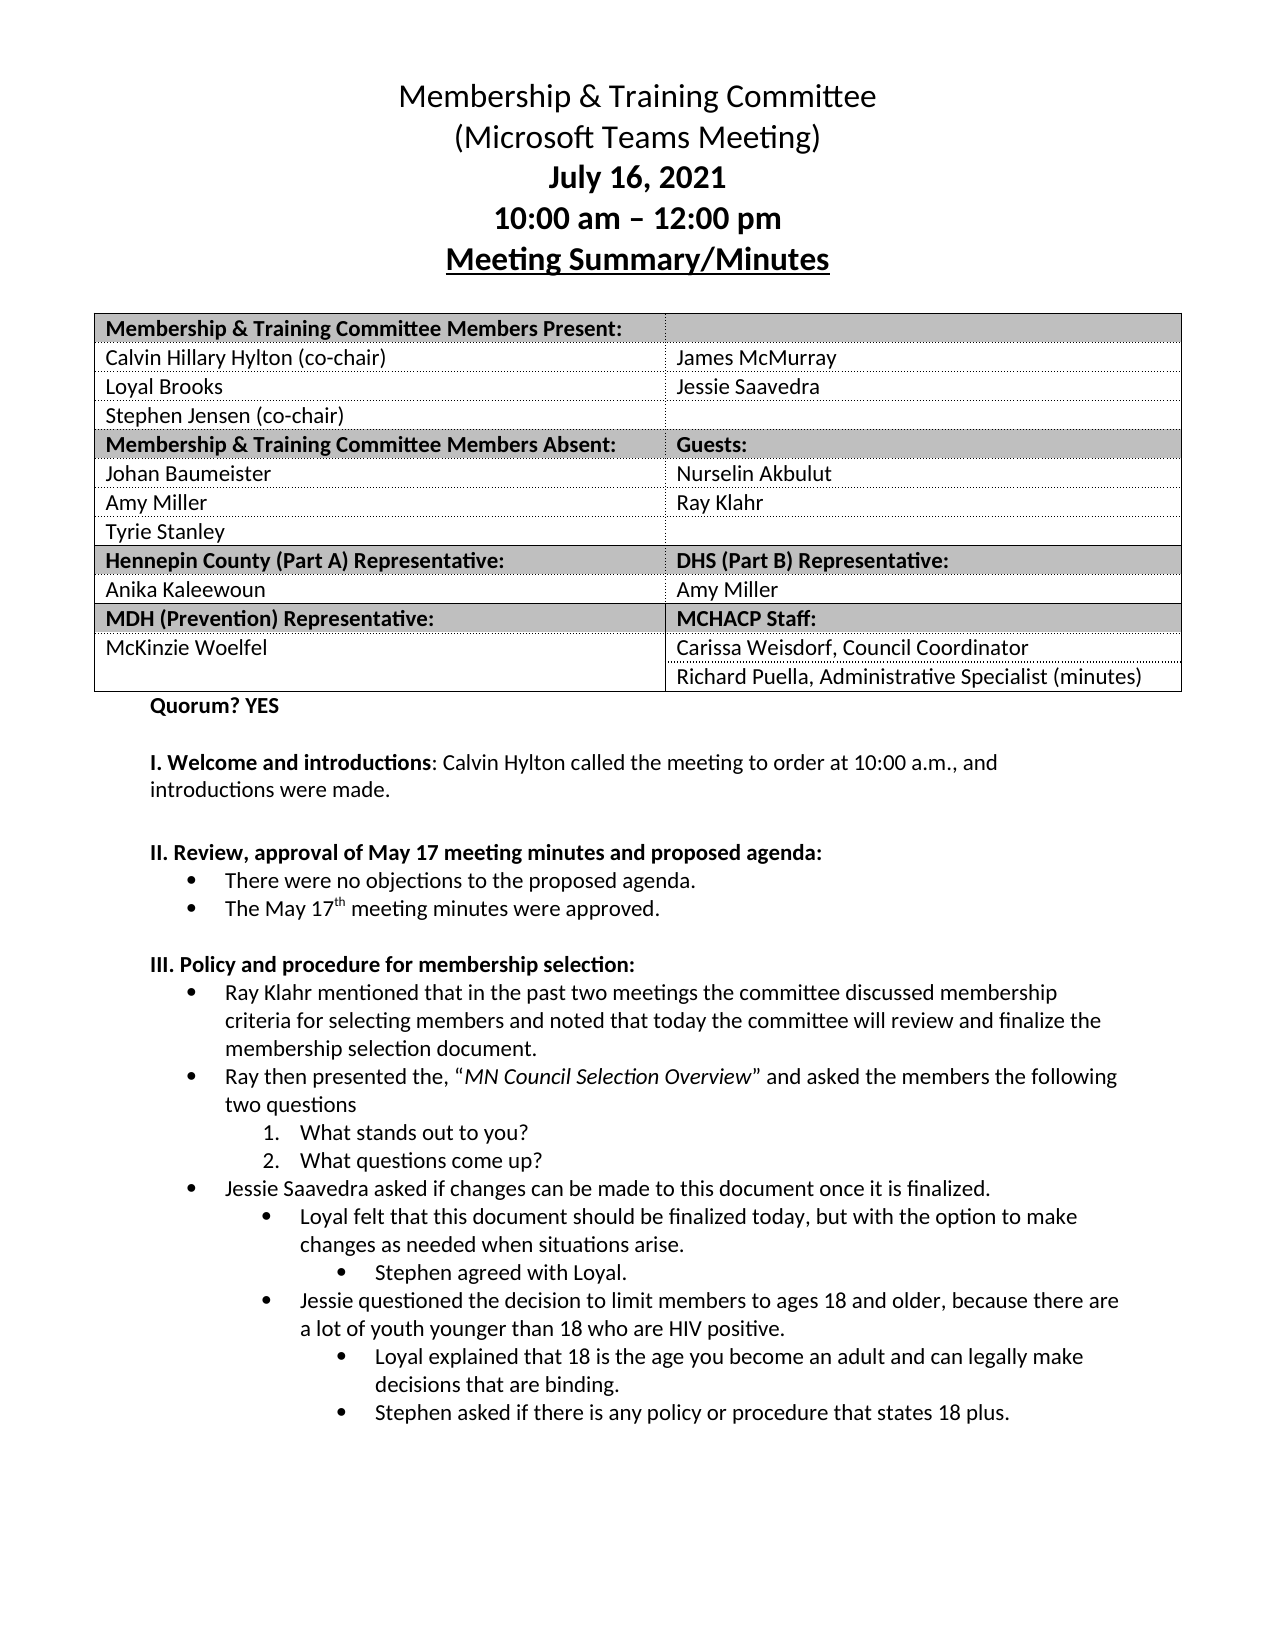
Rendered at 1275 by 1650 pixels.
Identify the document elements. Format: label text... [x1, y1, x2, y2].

table_cell Ray Klahr [665, 487, 1181, 516]
list Jessie Saavedra asked if changes can be made to this document once it is finalized. [187, 1174, 1125, 1202]
table_cell MDH (Prevention) Representative: [95, 604, 665, 632]
table_cell Carissa Weisdorf, Council Coordinator [666, 633, 1181, 661]
table_cell Calvin Hillary Hylton (co-chair) [95, 342, 665, 371]
list Loyal explained that 18 is the age you become an adult and can legally make decisions that are binding. [337, 1342, 1125, 1398]
text II. Review, approval of May 17 meeting minutes and proposed agenda: [150, 838, 1125, 866]
table_cell Richard Puella, Administrative Specialist (minutes) [666, 661, 1181, 691]
list Loyal felt that this document should be finalized today, but with the option to make changes as needed when situations arise. [262, 1202, 1125, 1258]
table_cell James McMurray [665, 342, 1181, 371]
list The May 17th meeting minutes were approved. [187, 894, 1125, 922]
table_cell Tyrie Stanley [95, 516, 665, 545]
list There were no objections to the proposed agenda. [187, 866, 1125, 894]
table_cell Loyal Brooks [95, 371, 665, 400]
list Ray then presented the, “MN Council Selection Overview” and asked the members the following two questions [187, 1062, 1125, 1118]
text Quorum? YES [150, 692, 1125, 719]
table_cell [665, 400, 1181, 429]
table_cell Johan Baumeister [95, 458, 665, 487]
list What stands out to you? [262, 1118, 1125, 1146]
table_header [665, 314, 1181, 342]
table_cell Nurselin Akbulut [665, 458, 1181, 487]
table_cell [665, 516, 1181, 545]
table_cell McKinzie Woelfel [95, 633, 665, 691]
text I. Welcome and introductions: Calvin Hylton called the meeting to order at 10:00 a.m., and introductions were made. [150, 748, 1125, 804]
list What questions come up? [262, 1146, 1125, 1174]
table_cell Amy Miller [95, 487, 665, 516]
table_cell Hennepin County (Part A) Representative: [95, 546, 665, 574]
table_cell MCHACP Staff: [666, 604, 1181, 632]
table_cell Anika Kaleewoun [95, 574, 665, 603]
table_cell Stephen Jensen (co-chair) [95, 400, 665, 429]
table_cell DHS (Part B) Representative: [665, 546, 1181, 574]
list Ray Klahr mentioned that in the past two meetings the committee discussed membership criteria for selecting members and noted that today the committee will review and finalize the membership selection document. [187, 978, 1125, 1062]
table_header Membership & Training Committee Members Present: [95, 314, 665, 342]
list Stephen asked if there is any policy or procedure that states 18 plus. [337, 1398, 1125, 1426]
text III. Policy and procedure for membership selection: [150, 950, 1125, 978]
list Stephen agreed with Loyal. [337, 1258, 1125, 1286]
table_cell Membership & Training Committee Members Absent: [95, 429, 665, 458]
table_cell Jessie Saavedra [665, 371, 1181, 400]
list Jessie questioned the decision to limit members to ages 18 and older, because there are a lot of youth younger than 18 who are HIV positive. [262, 1286, 1125, 1342]
table_cell Guests: [665, 429, 1181, 458]
table_cell Amy Miller [665, 574, 1181, 603]
